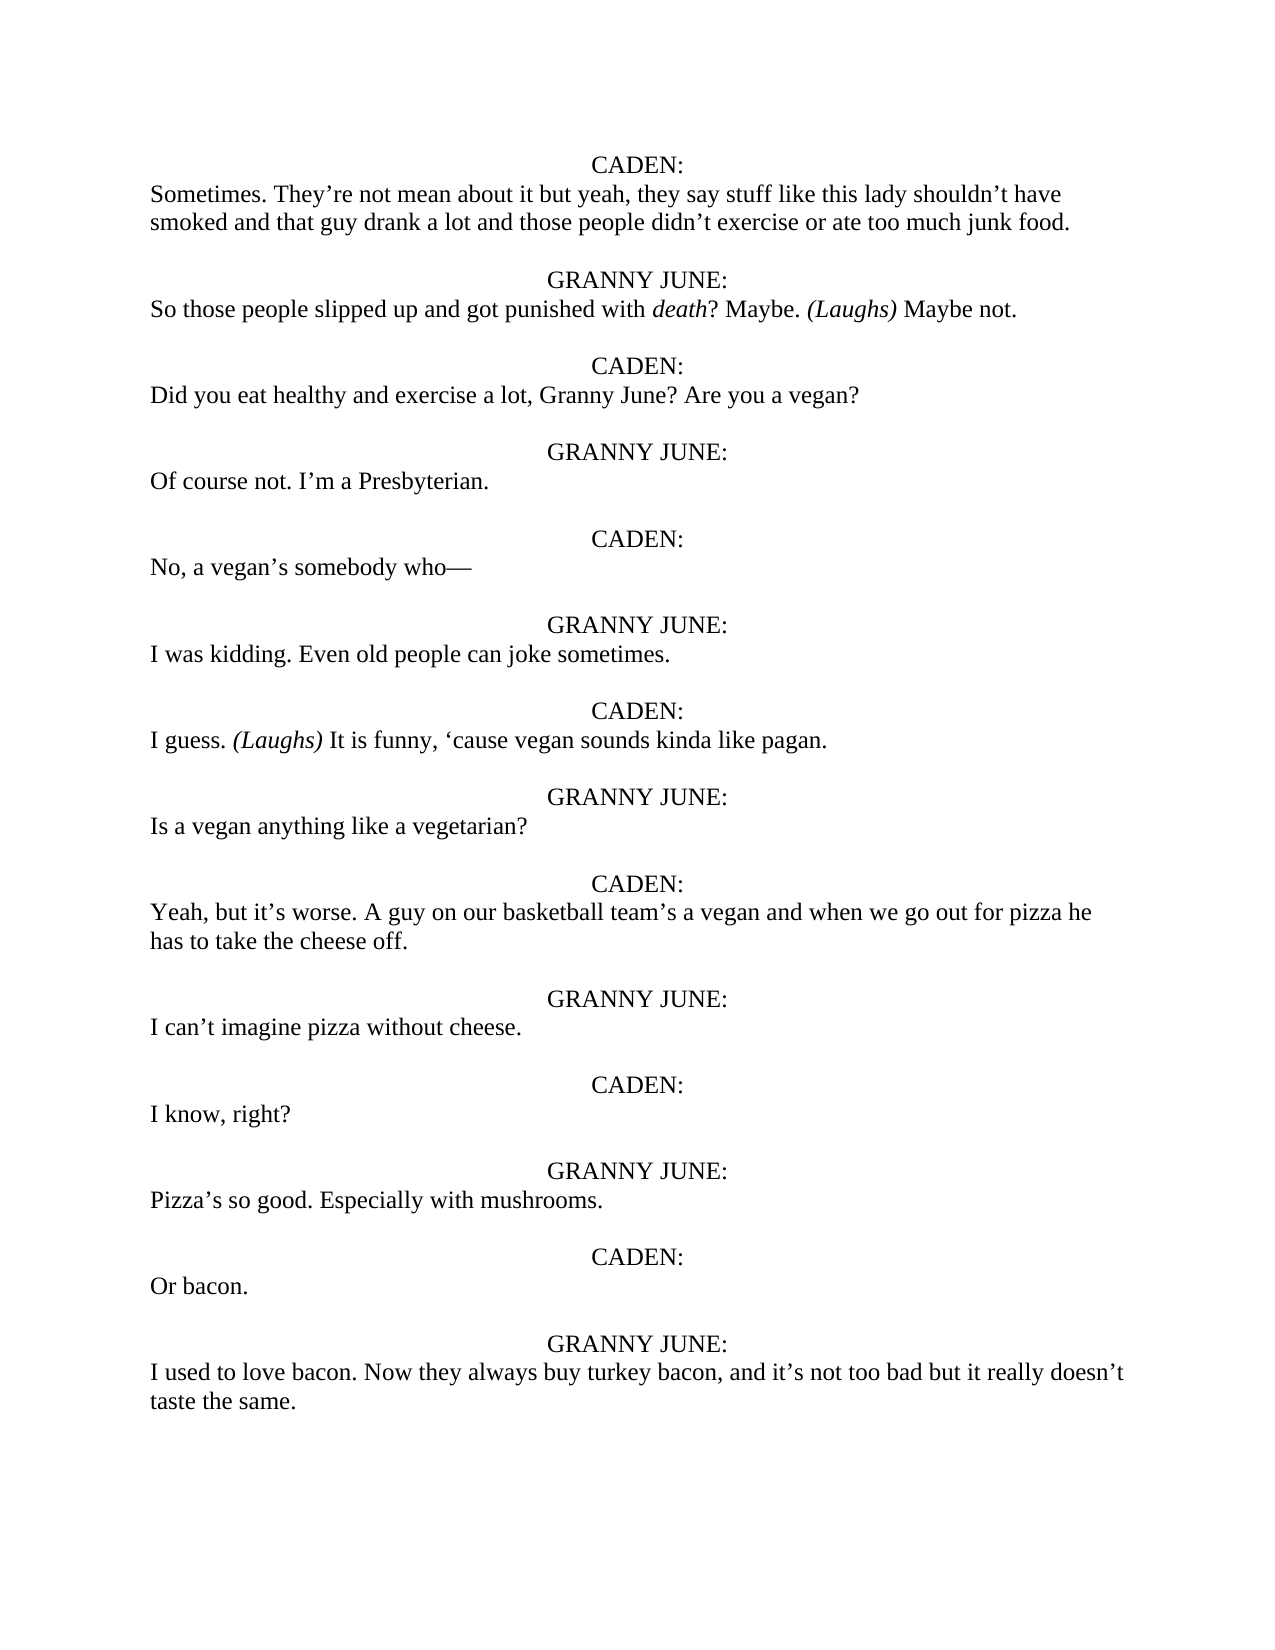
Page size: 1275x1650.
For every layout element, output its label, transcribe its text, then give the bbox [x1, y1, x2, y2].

text GRANNY JUNE: [150, 610, 1125, 639]
text I know, right? [150, 1099, 1125, 1127]
text GRANNY JUNE: [150, 265, 1125, 294]
text GRANNY JUNE: [150, 984, 1125, 1012]
text GRANNY JUNE: [150, 1329, 1125, 1357]
text Pizza’s so good. Especially with mushrooms. [150, 1185, 1125, 1214]
text I can’t imagine pizza without cheese. [150, 1012, 1125, 1041]
text So those people slipped up and got punished with death? Maybe. (Laughs) Maybe not. [150, 294, 1125, 322]
text No, a vegan’s somebody who— [150, 552, 1125, 581]
text I used to love bacon. Now they always buy turkey bacon, and it’s not too bad but it really doesn’t taste the same. [150, 1357, 1125, 1415]
text Yeah, but it’s worse. A guy on our basketball team’s a vegan and when we go out for pizza he has to take the cheese off. [150, 897, 1125, 955]
text CADEN: [150, 869, 1125, 897]
text CADEN: [150, 150, 1125, 179]
text GRANNY JUNE: [150, 437, 1125, 466]
text CADEN: [150, 524, 1125, 552]
text I guess. (Laughs) It is funny, ‘cause vegan sounds kinda like pagan. [150, 725, 1125, 754]
text Or bacon. [150, 1271, 1125, 1300]
text Sometimes. They’re not mean about it but yeah, they say stuff like this lady shouldn’t have smoked and that guy drank a lot and those people didn’t exercise or ate too much junk food. [150, 179, 1125, 236]
text CADEN: [150, 1242, 1125, 1271]
text I was kidding. Even old people can joke sometimes. [150, 639, 1125, 667]
text CADEN: [150, 1070, 1125, 1099]
text Of course not. I’m a Presbyterian. [150, 466, 1125, 495]
text GRANNY JUNE: [150, 782, 1125, 811]
text CADEN: [150, 351, 1125, 380]
text Did you eat healthy and exercise a lot, Granny June? Are you a vegan? [150, 380, 1125, 409]
text Is a vegan anything like a vegetarian? [150, 811, 1125, 840]
text GRANNY JUNE: [150, 1156, 1125, 1185]
text CADEN: [150, 696, 1125, 725]
